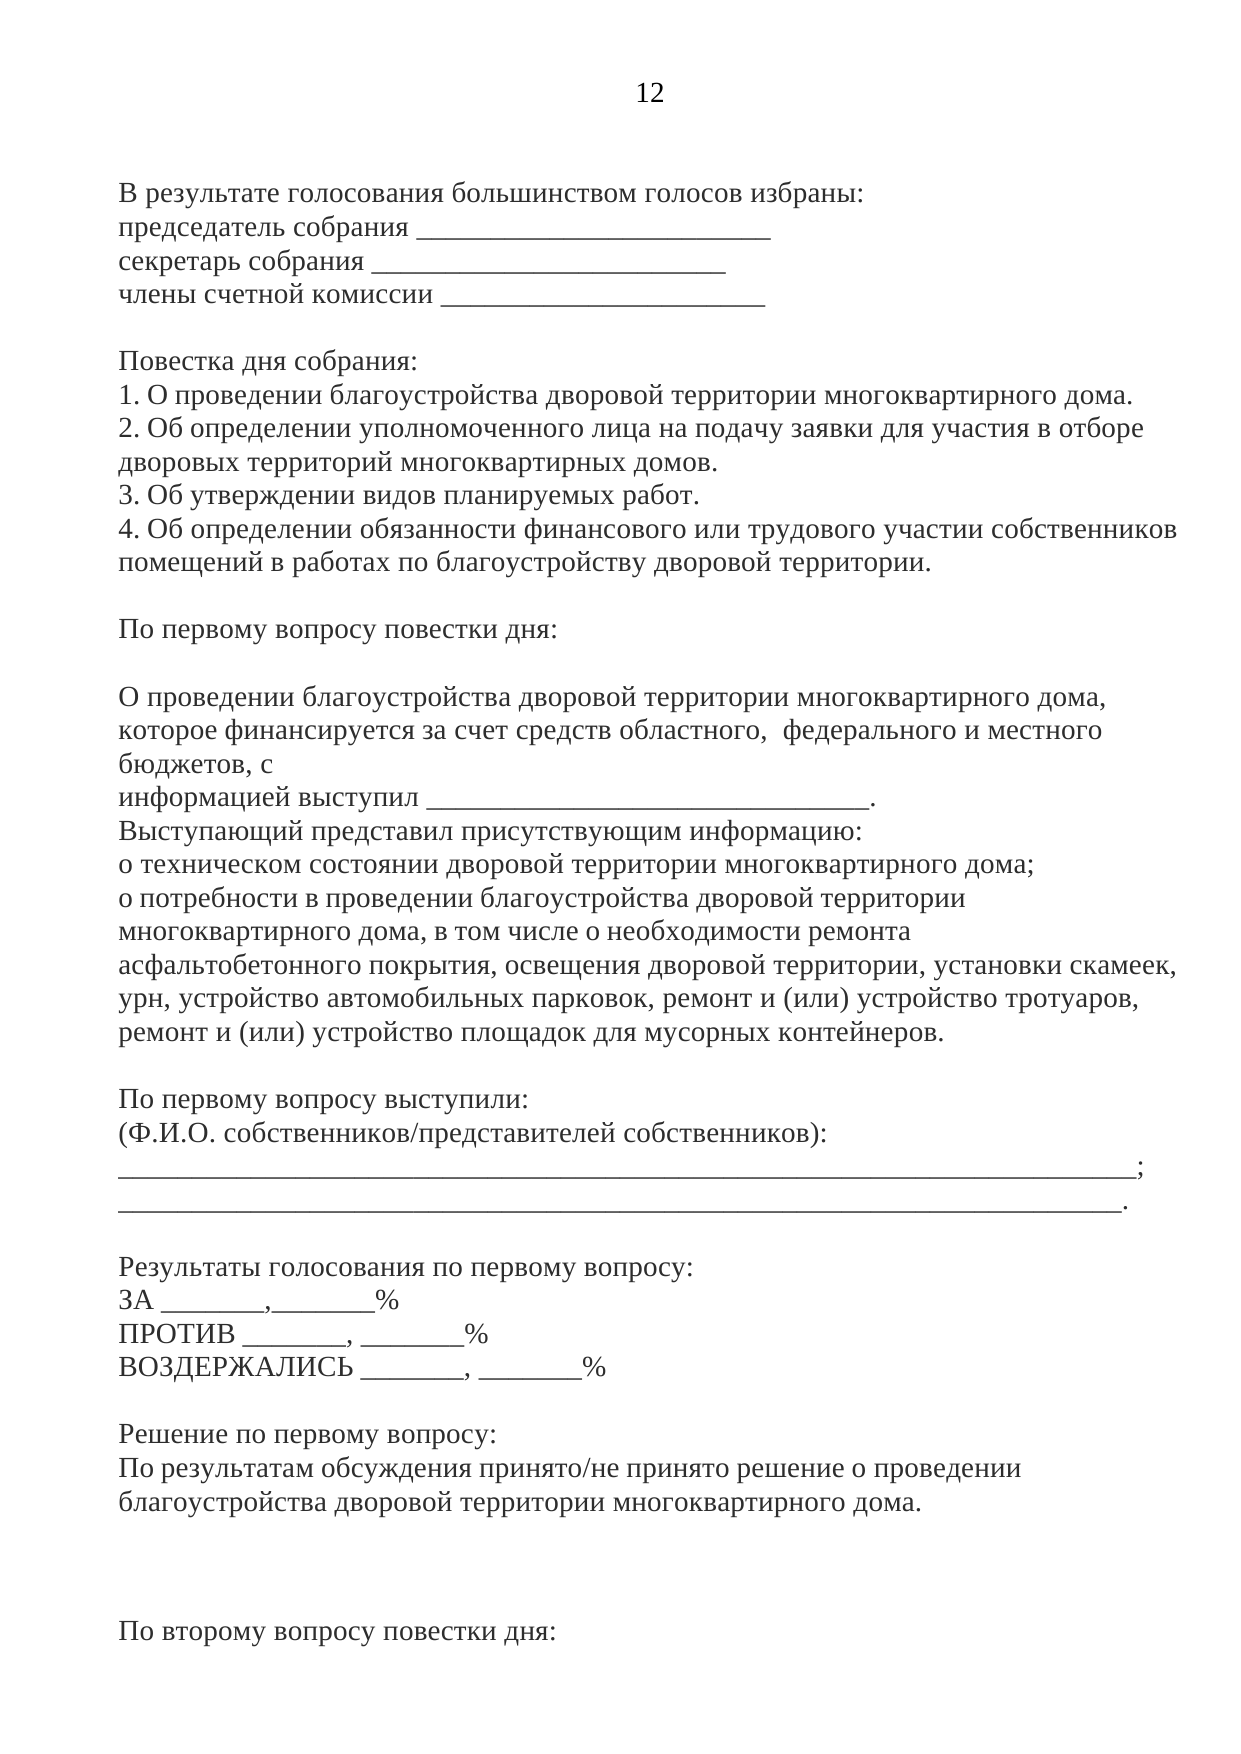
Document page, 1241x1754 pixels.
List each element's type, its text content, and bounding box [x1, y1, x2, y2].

text В результате голосования большинством голосов избраны: председатель собрания ________________________ секретарь собрания ________________________ члены счетной комиссии ______________________ Повестка дня собрания: 1. О проведении благоустройства дворовой территории многоквартирного дома. 2. Об определении уполномоченного лица на подачу заявки для участия в отборе дворовых территорий многоквартирных домов. 3. Об утверждении видов планируемых работ. 4. Об определении обязанности финансового или трудового участии собственников помещений в работах по благоустройству дворовой территории. По первому вопросу повестки дня: О проведении благоустройства дворовой территории многоквартирного дома, которое финансируется за счет средств областного, федерального и местного бюджетов, с информацией выступил ______________________________. Выступающий представил присутствующим информацию: о техническом состоянии дворовой территории многоквартирного дома; о потребности в проведении благоустройства дворовой территории многоквартирного дома, в том числе о необходимости ремонта асфальтобетонного покрытия, освещения дворовой территории, установки скамеек, урн, устройство автомобильных парковок, ремонт и (или) устройство тротуаров, ремонт и (или) устройство площадок для мусорных контейнеров. По первому вопросу выступили: (Ф.И.О. собственников/представителей собственников): _____________________________________________________________________; ____________________________________________________________________. Результаты голосования по первому вопросу: ЗА _______,_______% ПРОТИВ _______, _______% ВОЗДЕРЖАЛИСЬ _______, _______% Решение по первому вопросу: По результатам обсуждения принято/не принято решение о проведении благоустройства дворовой территории многоквартирного дома. [118, 142, 1181, 1546]
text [118, 1579, 1181, 1647]
